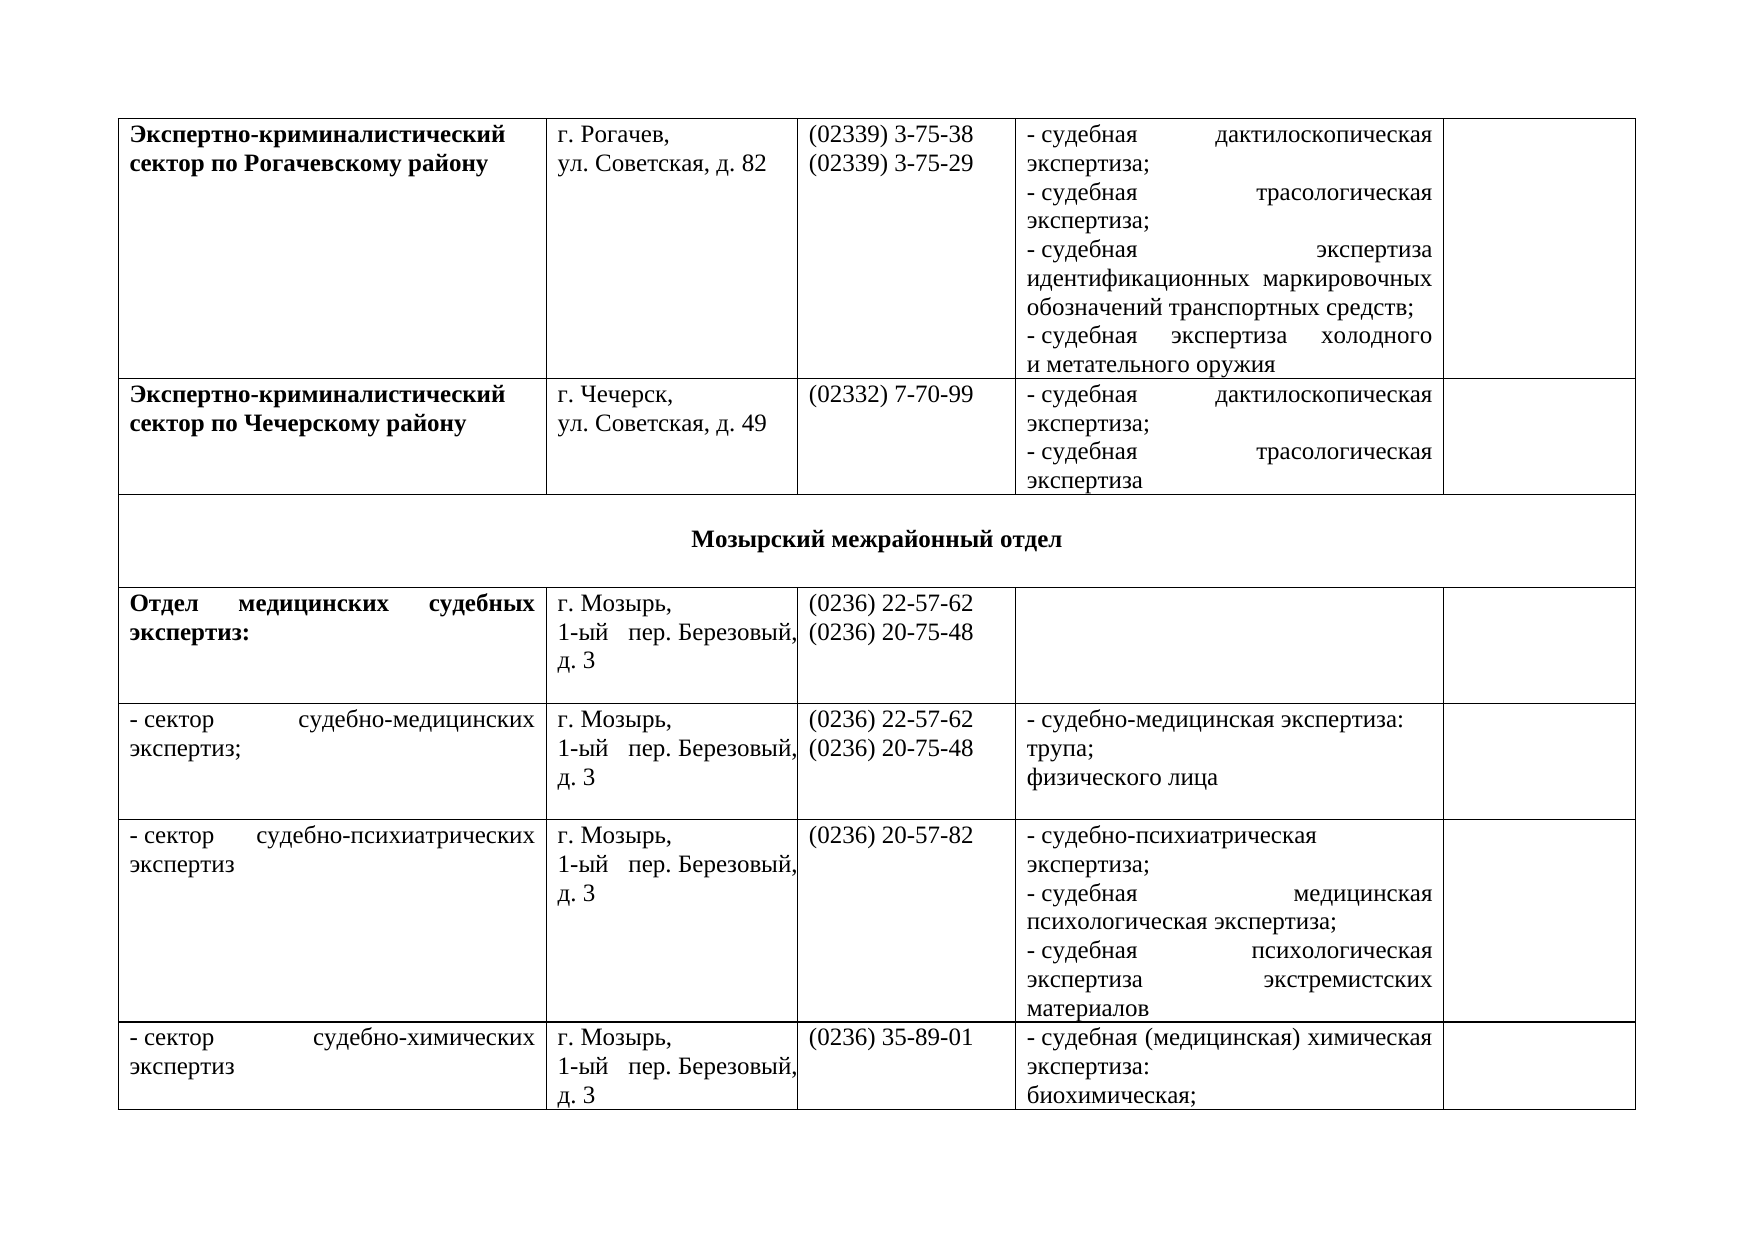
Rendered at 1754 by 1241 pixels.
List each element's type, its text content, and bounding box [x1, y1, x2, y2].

table_cell (0236) 22-57-62 (0236) 20-75-48 [798, 588, 1015, 703]
table_cell (0236) 20-57-82 [798, 820, 1015, 1021]
table_cell - сектор судебно-психиатрических экспертиз [119, 820, 546, 1021]
table_cell г. Мозырь, 1-ый пер. Березовый, д. 3 [547, 704, 797, 819]
table_cell г. Мозырь, 1-ый пер. Березовый, д. 3 [547, 588, 797, 703]
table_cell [547, 1023, 797, 1109]
table_cell Экспертно-криминалистический сектор по Рогачевскому району [119, 119, 546, 378]
table_cell [1016, 588, 1443, 703]
table_cell [1444, 1023, 1635, 1109]
table_cell (0236) 22-57-62 (0236) 20-75-48 [798, 704, 1015, 819]
table_cell [1444, 704, 1635, 819]
table_cell г. Мозырь, 1-ый пер. Березовый, д. 3 [547, 820, 797, 1021]
table_cell [1444, 119, 1635, 378]
table_cell [1444, 379, 1635, 494]
table_cell (02332) 7-70-99 [798, 379, 1015, 494]
table_cell - судебно-психиатрическая экспертиза; - судебная медицинская психологическая экспертиза; - судебная психологическая экспертиза экстремистских материалов [1016, 820, 1443, 1021]
table_cell (0236) 35-89-01 [798, 1023, 1015, 1109]
table_cell Отдел медицинских судебных экспертиз: [119, 588, 546, 703]
table_cell [1444, 588, 1635, 703]
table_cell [119, 1023, 546, 1109]
table_cell [1444, 820, 1635, 1021]
table_cell г. Рогачев, ул. Советская, д. 82 [547, 119, 797, 378]
table_cell (02339) 3-75-38 (02339) 3-75-29 [798, 119, 1015, 378]
table_cell - судебная дактилоскопическая экспертиза; - судебная трасологическая экспертиза; - судебная экспертиза идентификационных маркировочных обозначений транспортных средств; - судебная экспертиза холодного и метательного оружия [1016, 119, 1443, 378]
table_cell Экспертно-криминалистический сектор по Чечерскому району [119, 379, 546, 494]
table_cell - судебная дактилоскопическая экспертиза; - судебная трасологическая экспертиза [1016, 379, 1443, 494]
table_cell - сектор судебно-медицинских экспертиз; [119, 704, 546, 819]
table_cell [1016, 1023, 1443, 1109]
table_cell г. Чечерск, ул. Советская, д. 49 [547, 379, 797, 494]
table_cell - судебно-медицинская экспертиза: трупа; физического лица [1016, 704, 1443, 819]
table_cell Мозырский межрайонный отдел [119, 495, 1635, 587]
